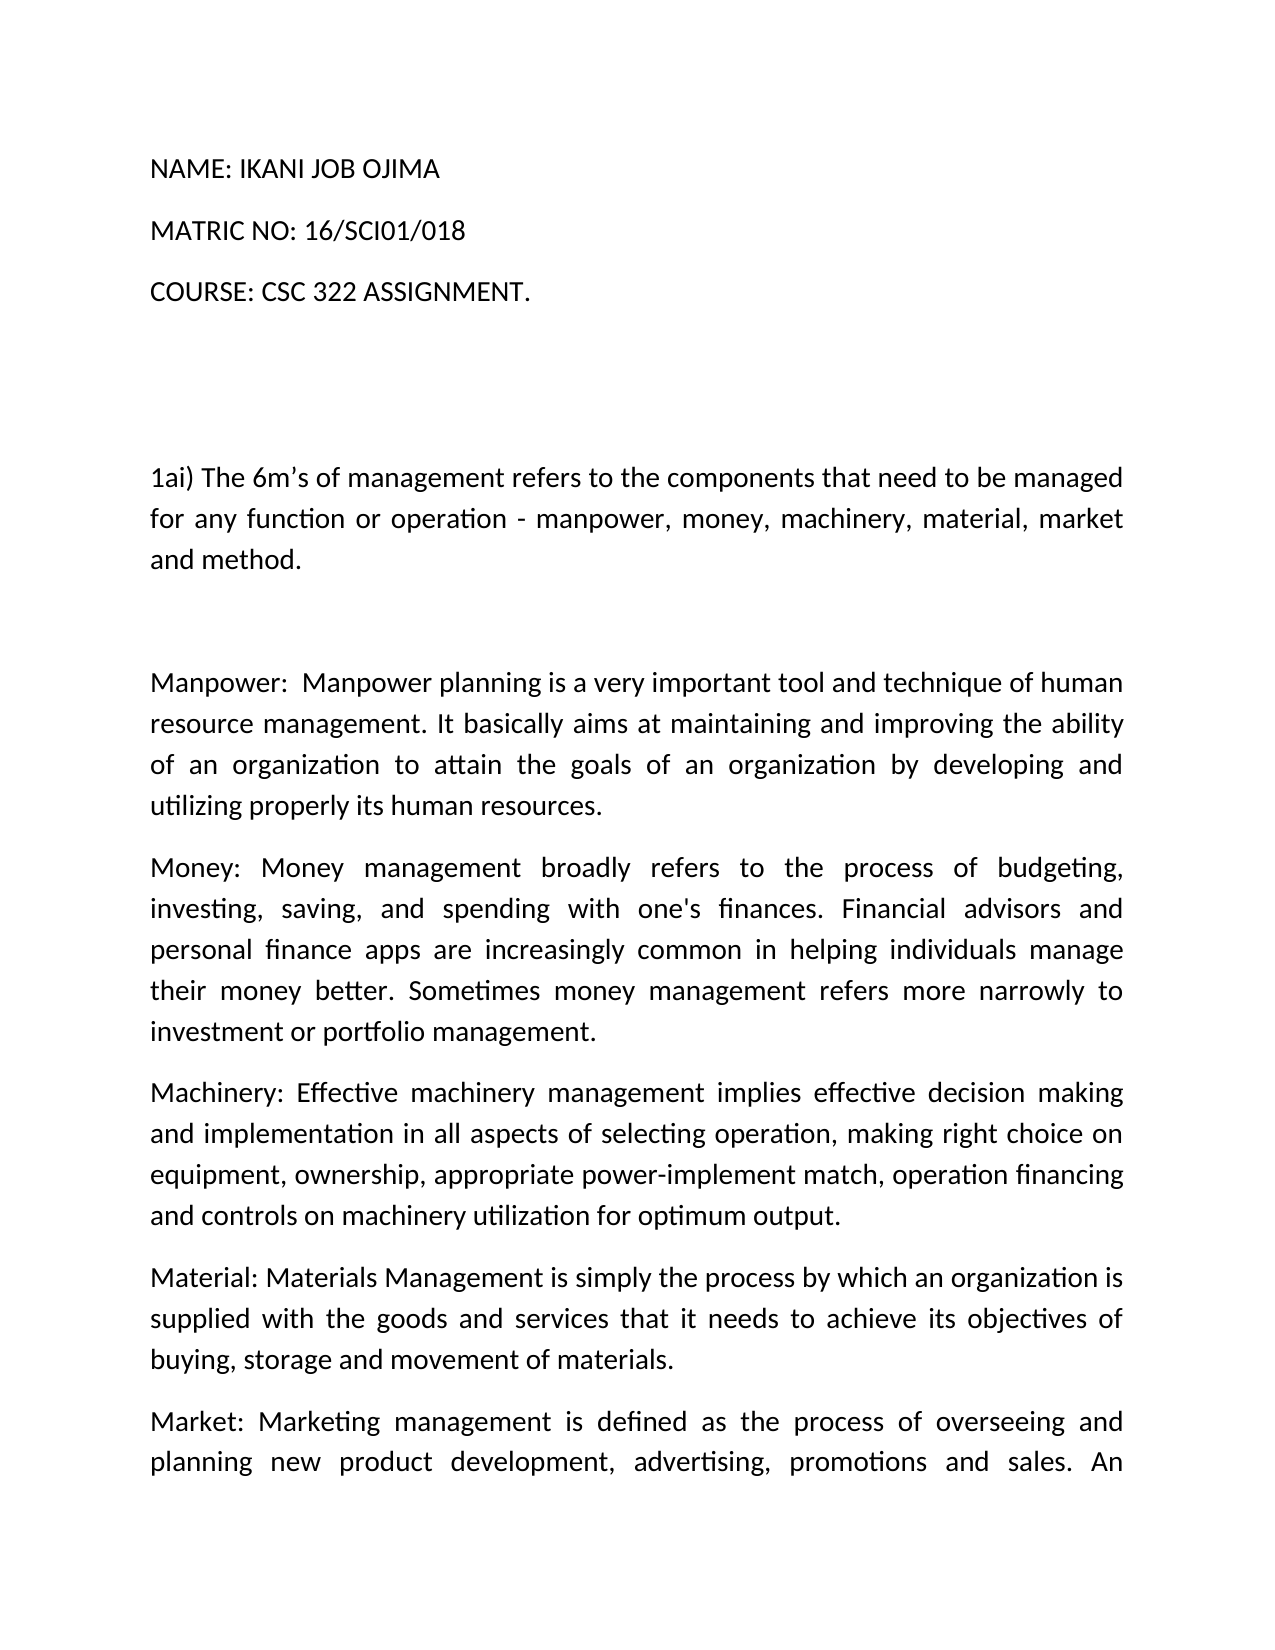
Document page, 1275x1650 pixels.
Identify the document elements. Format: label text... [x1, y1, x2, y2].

text Material: Materials Management is simply the process by which an organization is supplied with the goods and services that it needs to achieve its objectives of buying, storage and movement of materials. [150, 1259, 1125, 1376]
text Manpower: Manpower planning is a very important tool and technique of human resource management. It basically aims at maintaining and improving the ability of an organization to attain the goals of an organization by developing and utilizing properly its human resources. [150, 664, 1125, 823]
text NAME: IKANI JOB OJIMA [150, 150, 1125, 186]
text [150, 1403, 1125, 1479]
text 1ai) The 6m’s of management refers to the components that need to be managed for any function or operation - manpower, money, machinery, material, market and method. [150, 459, 1125, 576]
text Machinery: Effective machinery management implies effective decision making and implementation in all aspects of selecting operation, making right choice on equipment, ownership, appropriate power-implement match, operation financing and controls on machinery utilization for optimum output. [150, 1074, 1125, 1233]
text Money: Money management broadly refers to the process of budgeting, investing, saving, and spending with one's finances. Financial advisors and personal finance apps are increasingly common in helping individuals manage their money better. Sometimes money management refers more narrowly to investment or portfolio management. [150, 849, 1125, 1048]
text MATRIC NO: 16/SCI01/018 [150, 212, 1125, 247]
text COURSE: CSC 322 ASSIGNMENT. [150, 273, 1125, 309]
